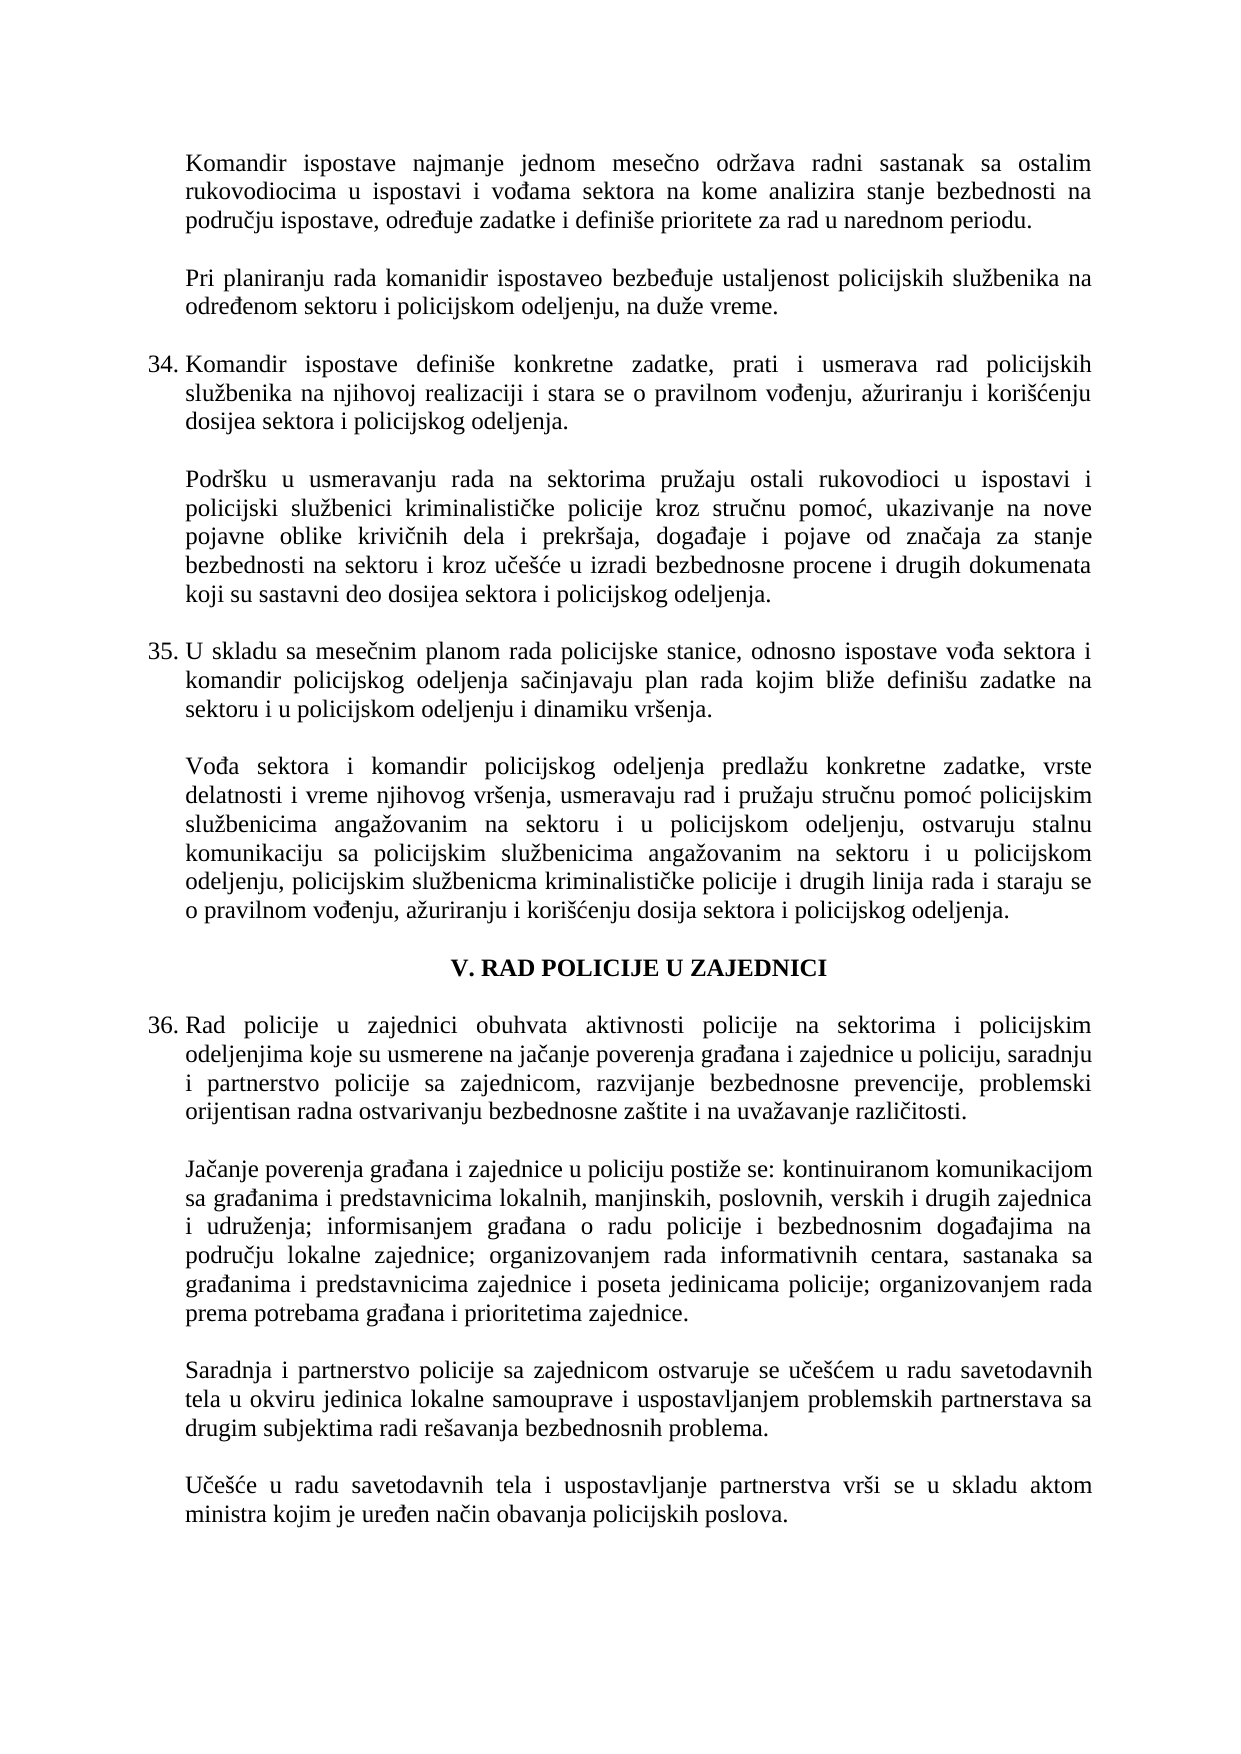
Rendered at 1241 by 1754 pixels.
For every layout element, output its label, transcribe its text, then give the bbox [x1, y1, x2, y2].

text Pri planiranju rada komanidir ispostaveo bezbeđuje ustalјenost policijskih službenika na određenom sektoru i policijskom odelјenju, na duže vreme. [185, 263, 1093, 320]
list Jačanje poverenja građana i zajednice u policiju postiže se: kontinuiranom komunikacijom sa građanima i predstavnicima lokalnih, manjinskih, poslovnih, verskih i drugih zajednica i udruženja; informisanjem građana o radu policije i bezbednosnim događajima na području lokalne zajednice; organizovanjem rada informativnih centara, sastanaka sa građanima i predstavnicima zajednice i poseta jedinicama policije; organizovanjem rada prema potrebama građana i prioritetima zajednice. [185, 1154, 1093, 1326]
text Učešće u radu savetodavnih tela i uspostavlјanje partnerstva vrši se u skladu aktom ministra kojim je uređen način obavanja policijskih poslova. [185, 1470, 1093, 1528]
list Komandir ispostave definiše konkretne zadatke, prati i usmerava rad policijskih službenika na njihovoj realizaciji i stara se o pravilnom vođenju, ažuriranju i korišćenju dosijea sektora i policijskog odelјenja. [148, 349, 1093, 435]
text Vođa sektora i komandir policijskog odelјenja predlažu konkretne zadatke, vrste delatnosti i vreme njihovog vršenja, usmeravaju rad i pružaju stručnu pomoć policijskim službenicima angažovanim na sektoru i u policijskom odelјenju, ostvaruju stalnu komunikaciju sa policijskim službenicima angažovanim na sektoru i u policijskom odelјenju, policijskim službenicma kriminalističke policije i drugih linija rada i staraju se o pravilnom vođenju, ažuriranju i korišćenju dosija sektora i policijskog odelјenja. [185, 751, 1093, 924]
list U skladu sa mesečnim planom rada policijske stanice, odnosno ispostave vođa sektora i komandir policijskog odelјenja sačinjavaju plan rada kojim bliže definišu zadatke na sektoru i u policijskom odelјenju i dinamiku vršenja. [148, 636, 1093, 723]
text V. RAD POLICIJE U ZAJEDNICI [185, 953, 1093, 981]
text Podršku u usmeravanju rada na sektorima pružaju ostali rukovodioci u ispostavi i policijski službenici kriminalističke policije kroz stručnu pomoć, ukazivanje na nove pojavne oblike krivičnih dela i prekršaja, događaje i pojave od značaja za stanje bezbednosti na sektoru i kroz učešće u izradi bezbednosne procene i drugih dokumenata koji su sastavni deo dosijea sektora i policijskog odelјenja. [185, 464, 1093, 608]
text Saradnja i partnerstvo policije sa zajednicom ostvaruje se učešćem u radu savetodavnih tela u okviru jedinica lokalne samouprave i uspostavlјanjem problemskih partnerstava sa drugim subjektima radi rešavanja bezbednosnih problema. [185, 1355, 1093, 1441]
list Rad policije u zajednici obuhvata aktivnosti policije na sektorima i policijskim odelјenjima koje su usmerene na jačanje poverenja građana i zajednice u policiju, saradnju i partnerstvo policije sa zajednicom, razvijanje bezbednosne prevencije, problemski orijentisan radna ostvarivanju bezbednosne zaštite i na uvažavanje različitosti. [148, 1010, 1093, 1125]
text Komandir ispostave najmanje jednom mesečno održava radni sastanak sa ostalim rukovodiocima u ispostavi i vođama sektora na kome analizira stanje bezbednosti na području ispostave, određuje zadatke i definiše prioritete za rad u narednom periodu. [185, 148, 1093, 234]
